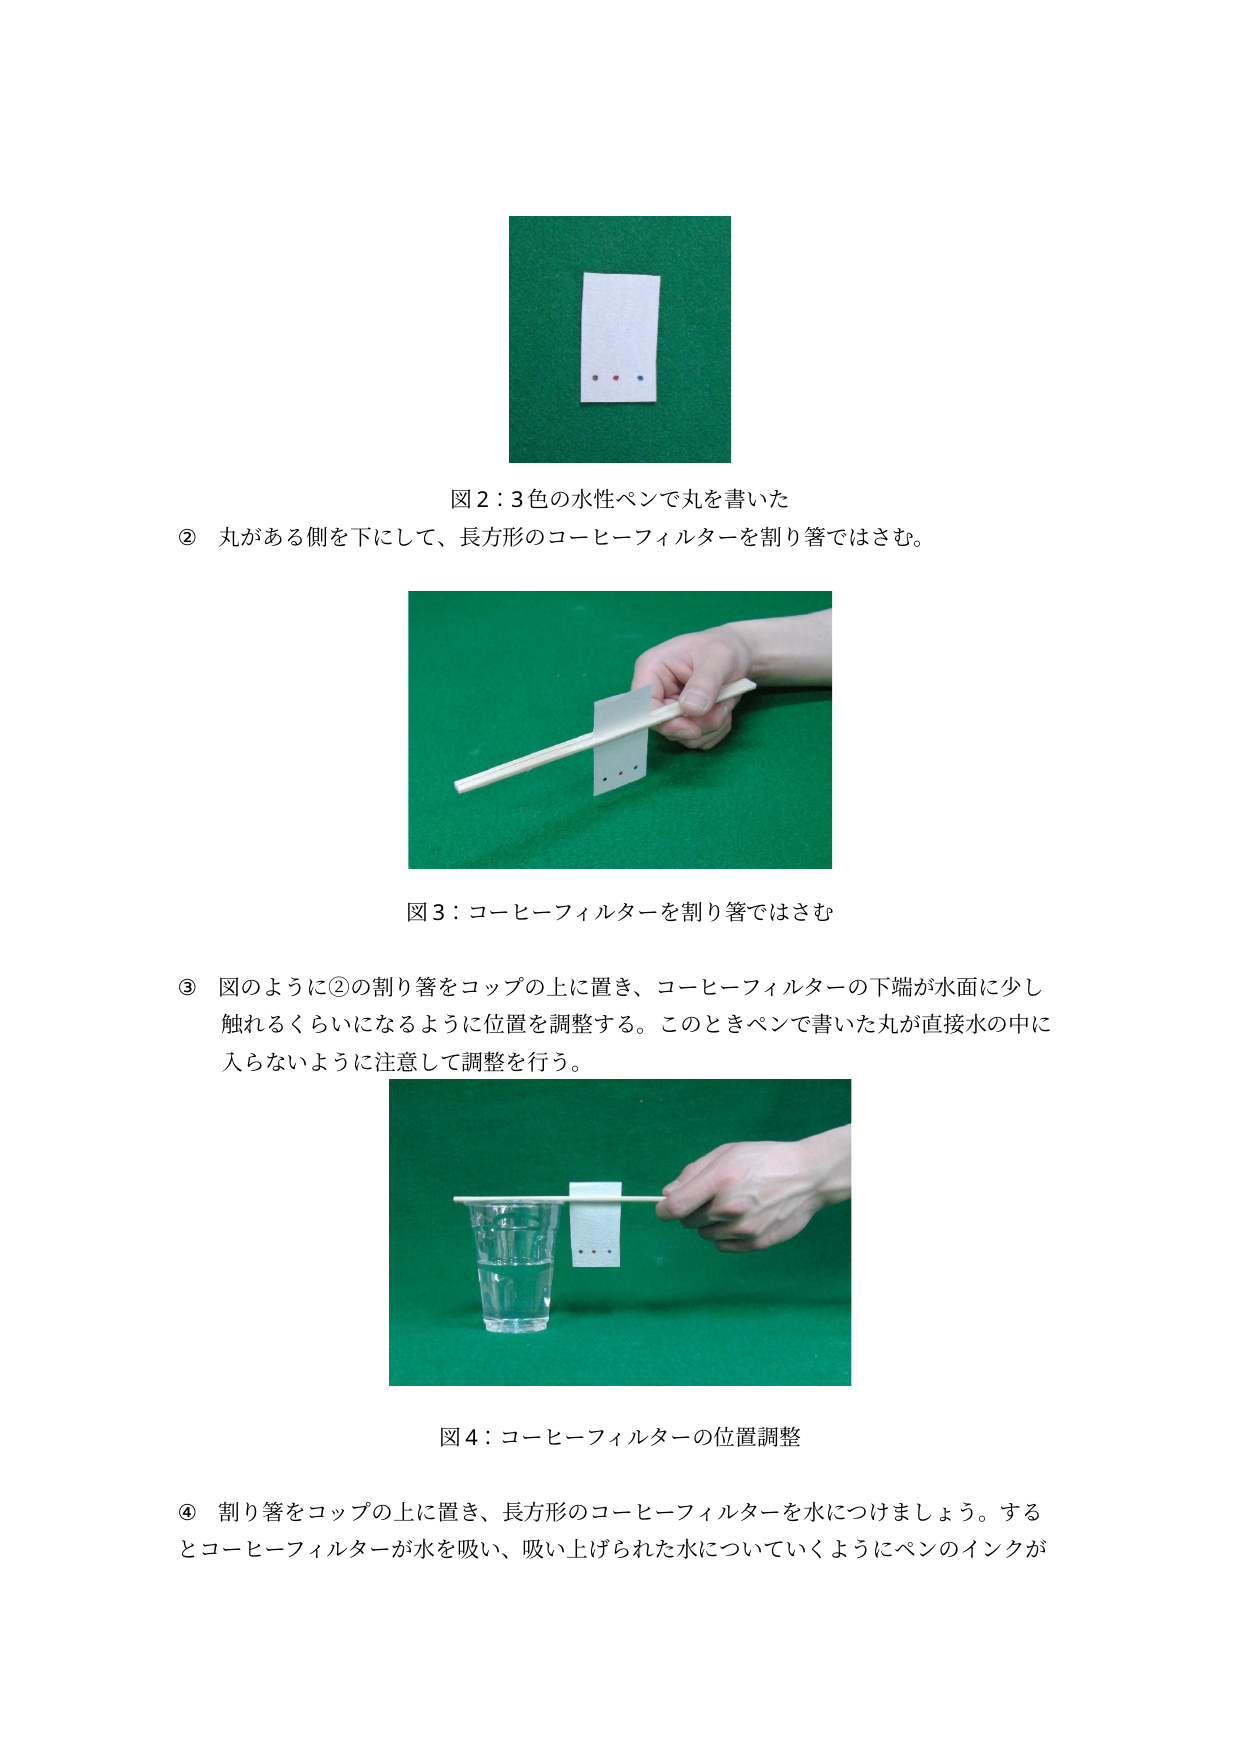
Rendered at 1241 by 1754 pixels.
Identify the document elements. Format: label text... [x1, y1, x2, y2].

text ③ 図のように②の割り箸をコップの上に置き、コーヒーフィルターの下端が水面に少し触れるくらいになるように位置を調整する。このときペンで書いた丸が直接水の中に入らないように注意して調整を行う。 [177, 967, 1063, 1079]
text 図3：コーヒーフィルターを割り箸ではさむ [177, 892, 1063, 929]
picture [408, 591, 833, 869]
picture [509, 216, 732, 463]
text ② 丸がある側を下にして、長方形のコーヒーフィルターを割り箸ではさむ。 [177, 517, 1063, 554]
text 図4：コーヒーフィルターの位置調整 [177, 1417, 1063, 1454]
picture [389, 1079, 852, 1386]
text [177, 1492, 1063, 1567]
text 図2：3色の水性ペンで丸を書いた [177, 479, 1063, 517]
